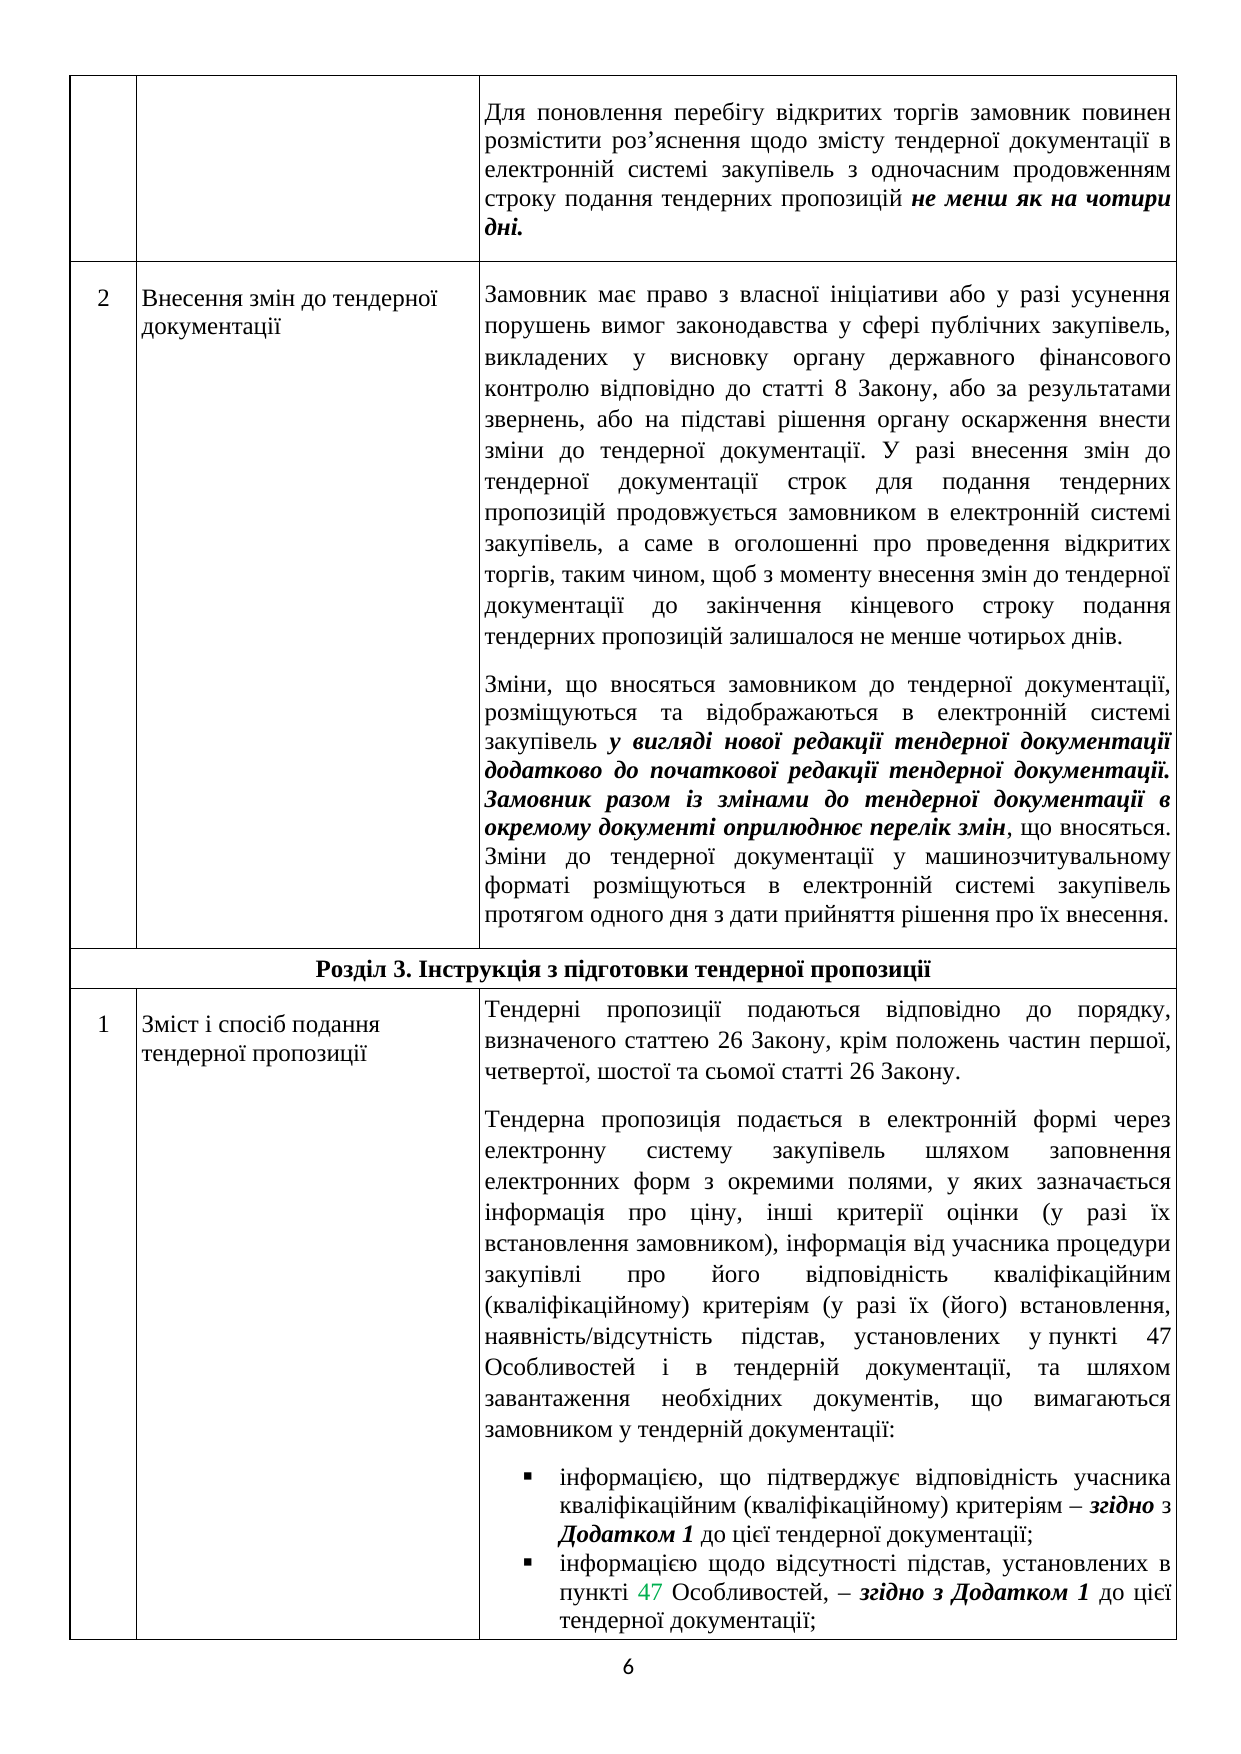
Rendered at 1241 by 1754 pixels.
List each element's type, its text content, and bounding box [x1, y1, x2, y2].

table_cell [137, 989, 479, 1639]
table_cell 1 [71, 76, 136, 261]
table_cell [480, 989, 1176, 1639]
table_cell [480, 76, 1176, 261]
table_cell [137, 76, 479, 261]
table_cell 1 [71, 989, 136, 1639]
table_cell Замовник має право з власної ініціативи або у разі усунення порушень вимог законодавства у сфері публічних закупівель, викладених у висновку органу державного фінансового контролю відповідно до статті 8 Закону, або за результатами звернень, або на підставі рішення органу оскарження внести зміни до тендерної документації. У разі внесення змін до тендерної документації строк для подання тендерних пропозицій продовжується замовником в електронній системі закупівель, а саме в оголошенні про проведення відкритих торгів, таким чином, щоб з моменту внесення змін до тендерної документації до закінчення кінцевого строку подання тендерних пропозицій залишалося не менше чотирьох днів. Зміни, що вносяться замовником до тендерної документації, розміщуються та відображаються в електронній системі закупівель у вигляді нової редакції тендерної документації додатково до початкової редакції тендерної документації. Замовник разом із змінами до тендерної документації в окремому документі оприлюднює перелік змін, що вносяться. Зміни до тендерної документації у машинозчитувальному форматі розміщуються в електронній системі закупівель протягом одного дня з дати прийняття рішення про їх внесення. [480, 262, 1176, 948]
table_cell 2 [71, 262, 136, 948]
table_cell Внесення змін до тендерної документації [137, 262, 479, 948]
table_cell Розділ 3. Інструкція з підготовки тендерної пропозиції [71, 949, 1176, 988]
